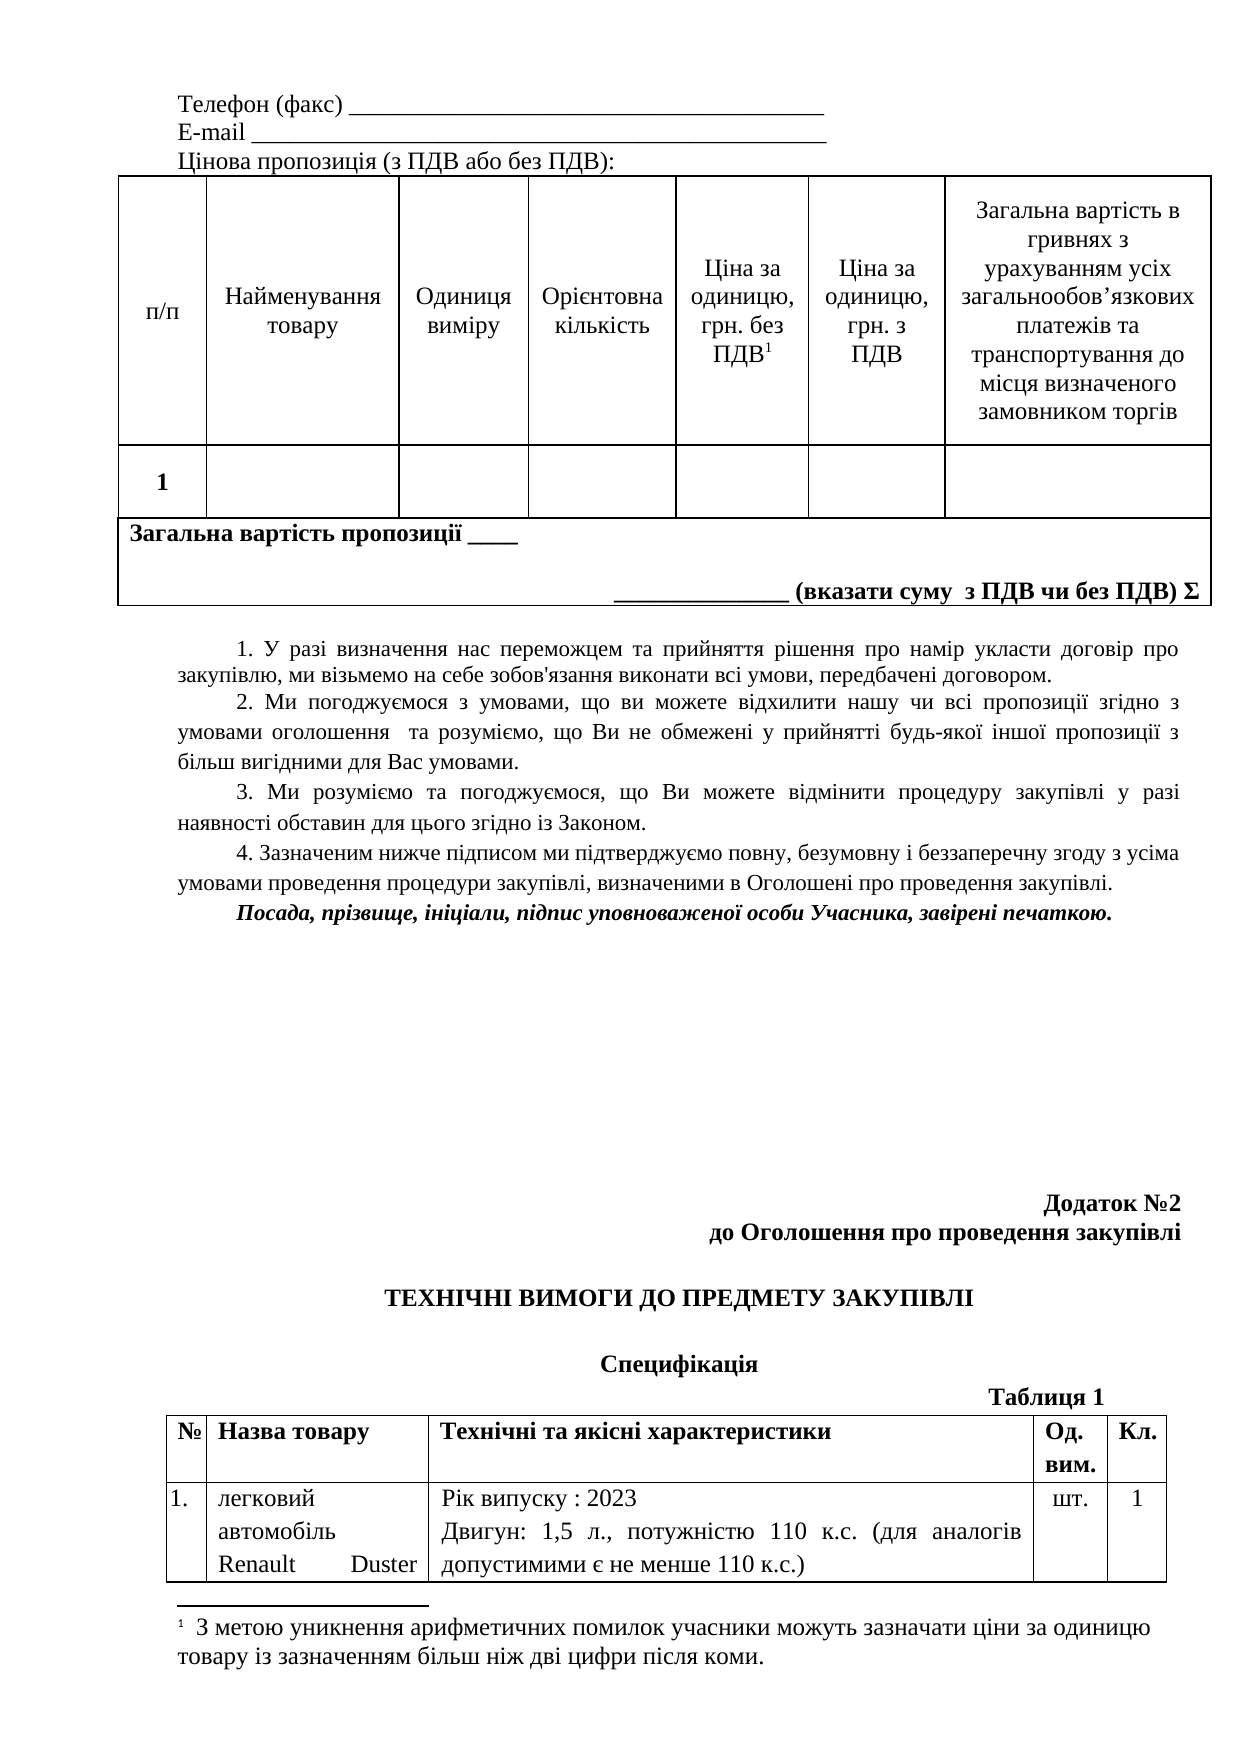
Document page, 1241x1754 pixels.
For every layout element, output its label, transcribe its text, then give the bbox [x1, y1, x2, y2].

text ТЕХНІЧНІ ВИМОГИ ДО ПРЕДМЕТУ ЗАКУПІВЛІ [177, 1283, 1181, 1312]
text до Оголошення про проведення закупівлі [694, 1217, 1181, 1246]
table_cell [400, 446, 528, 517]
text 1. У разі визначення нас переможцем та прийняття рішення про намір укласти договір про закупівлю, ми візьмемо на себе зобов'язання виконати всі умови, передбачені договором. [177, 635, 1181, 688]
table_cell Загальна вартість пропозиції ____ ______________ (вказати суму з ПДВ чи без ПДВ) Σ [119, 519, 1210, 605]
text Телефон (факс) ______________________________________ [177, 89, 1181, 117]
table_cell [946, 446, 1210, 517]
text 4. Зазначеним нижче підписом ми підтверджуємо повну, безумовну і беззаперечну згоду з усіма умовами проведення процедури закупівлі, визначеними в Оголошені про проведення закупівлі. [177, 839, 1181, 895]
table_header Загальна вартість в гривнях з урахуванням усіх загальнообов’язкових платежів та транспортування до місця визначеного замовником торгів [946, 177, 1210, 444]
table_header Ціна за одиницю, грн. з ПДВ [809, 177, 944, 444]
table_header Найменування товару [207, 177, 398, 444]
table_header Технічні та якісні характеристики [429, 1416, 1033, 1482]
table_cell [207, 446, 398, 517]
text Специфікація [177, 1349, 1181, 1378]
table_cell [677, 446, 808, 517]
table_header Кл. [1108, 1416, 1166, 1482]
text Цінова пропозиція (з ПДВ або без ПДВ): [177, 146, 1181, 175]
table_header Орієнтовна кількість [529, 177, 675, 444]
table_cell шт. [1034, 1483, 1107, 1581]
table_header Одиниця виміру [400, 177, 528, 444]
text Посада, прізвище, ініціали, підпис уповноваженої особи Учасника, завірені печаткою. [177, 899, 1181, 926]
table_header Назва товару [207, 1416, 428, 1482]
text 3. Ми розуміємо та погоджуємося, що Ви можете відмінити процедуру закупівлі у разі наявності обставин для цього згідно із Законом. [177, 778, 1181, 835]
table_header Од. вим. [1034, 1416, 1107, 1482]
text Таблиця 1 [912, 1382, 1181, 1411]
text 2. Ми погоджуємося з умовами, що ви можете відхилити нашу чи всі пропозиції згідно з умовами оголошення та розуміємо, що Ви не обмежені у прийнятті будь-якої іншої пропозиції з більш вигідними для Вас умовами. [177, 688, 1181, 774]
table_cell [207, 1483, 428, 1581]
text Е-mail ______________________________________________ [177, 117, 1181, 146]
table_header Ціна за одиницю, грн. без ПДВ [677, 177, 808, 444]
text Додаток №2 [177, 1188, 1181, 1217]
table_header п/п [119, 177, 206, 444]
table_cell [429, 1483, 1033, 1581]
table_cell [529, 446, 675, 517]
table_cell 1 [119, 446, 206, 517]
table_cell [809, 446, 944, 517]
table_cell 1 [1108, 1483, 1166, 1581]
table_cell [167, 1483, 206, 1581]
table_header № [167, 1416, 206, 1482]
